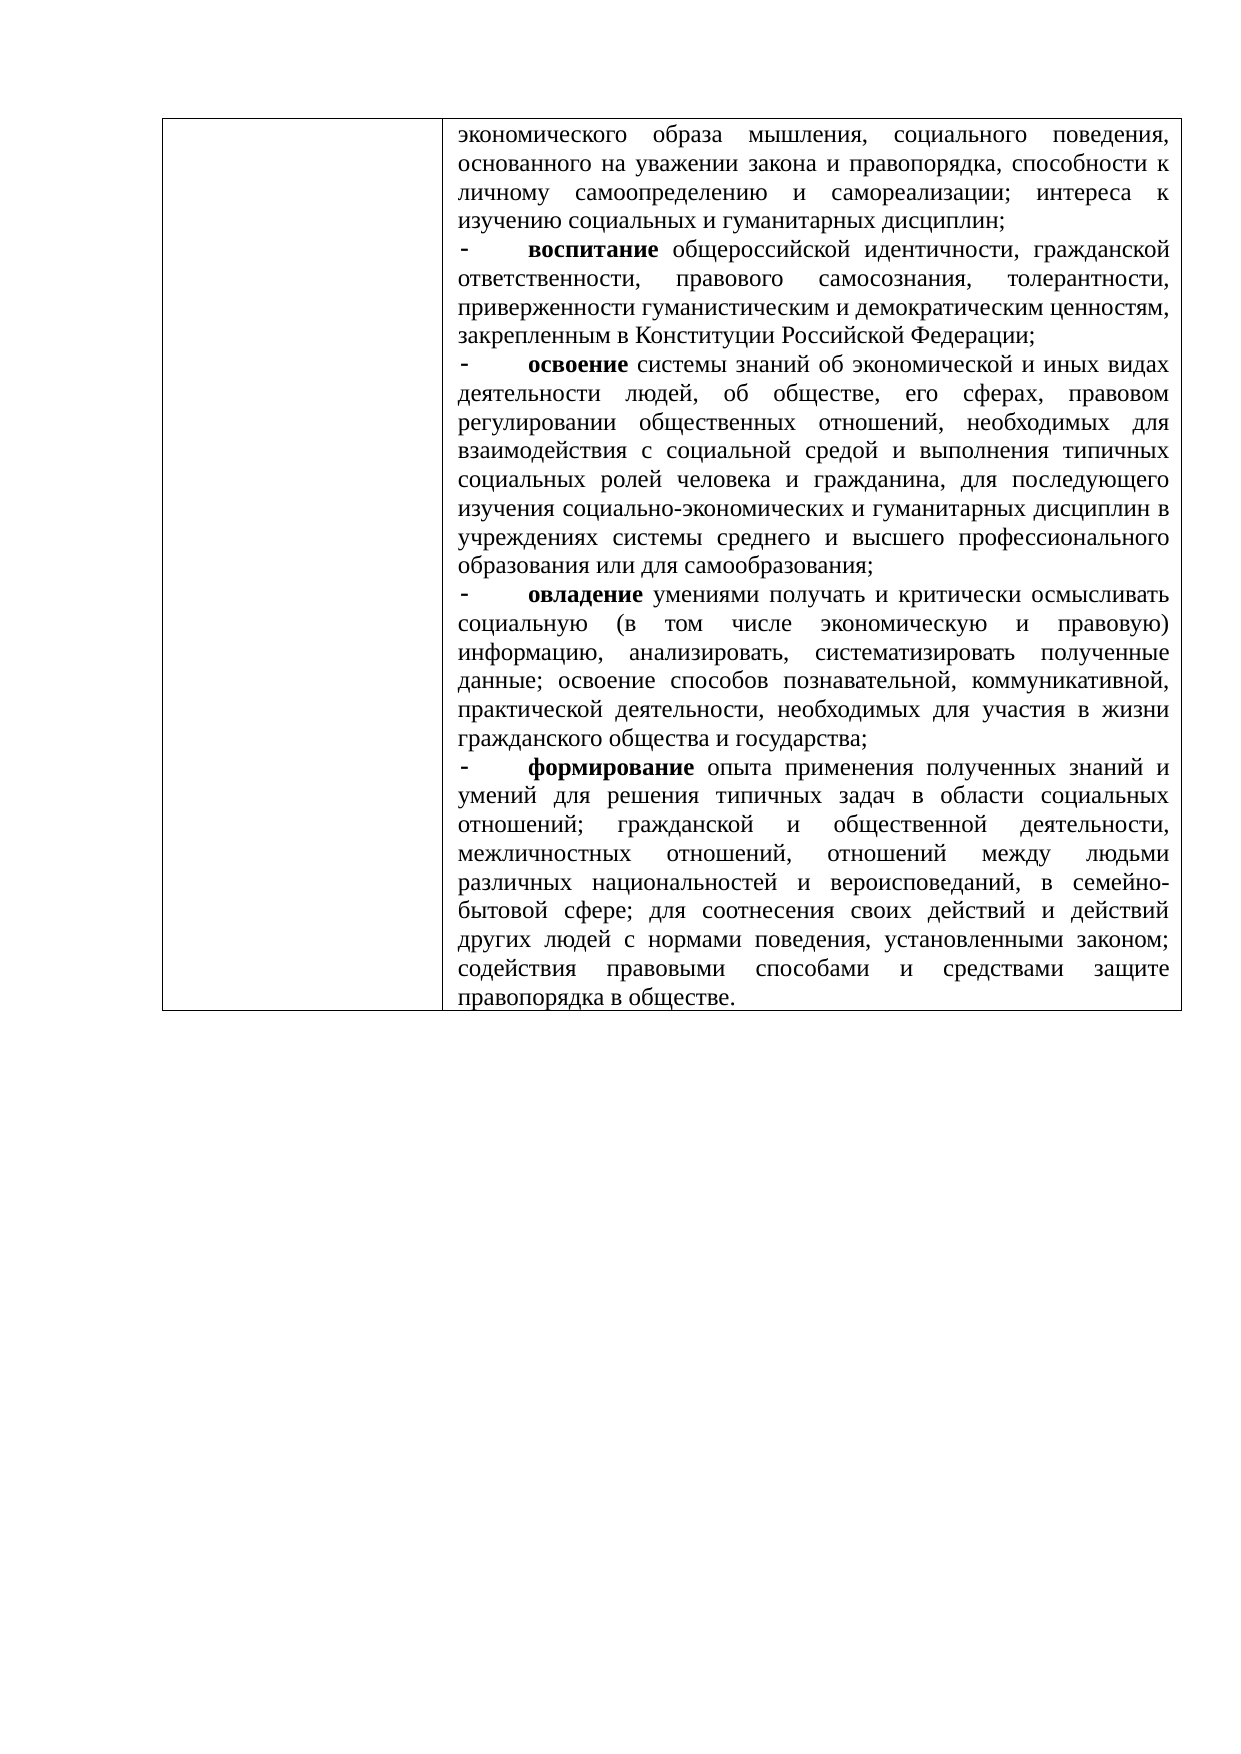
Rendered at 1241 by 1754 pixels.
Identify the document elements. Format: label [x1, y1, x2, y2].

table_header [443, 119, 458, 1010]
table_header [163, 119, 442, 1010]
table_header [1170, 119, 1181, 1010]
